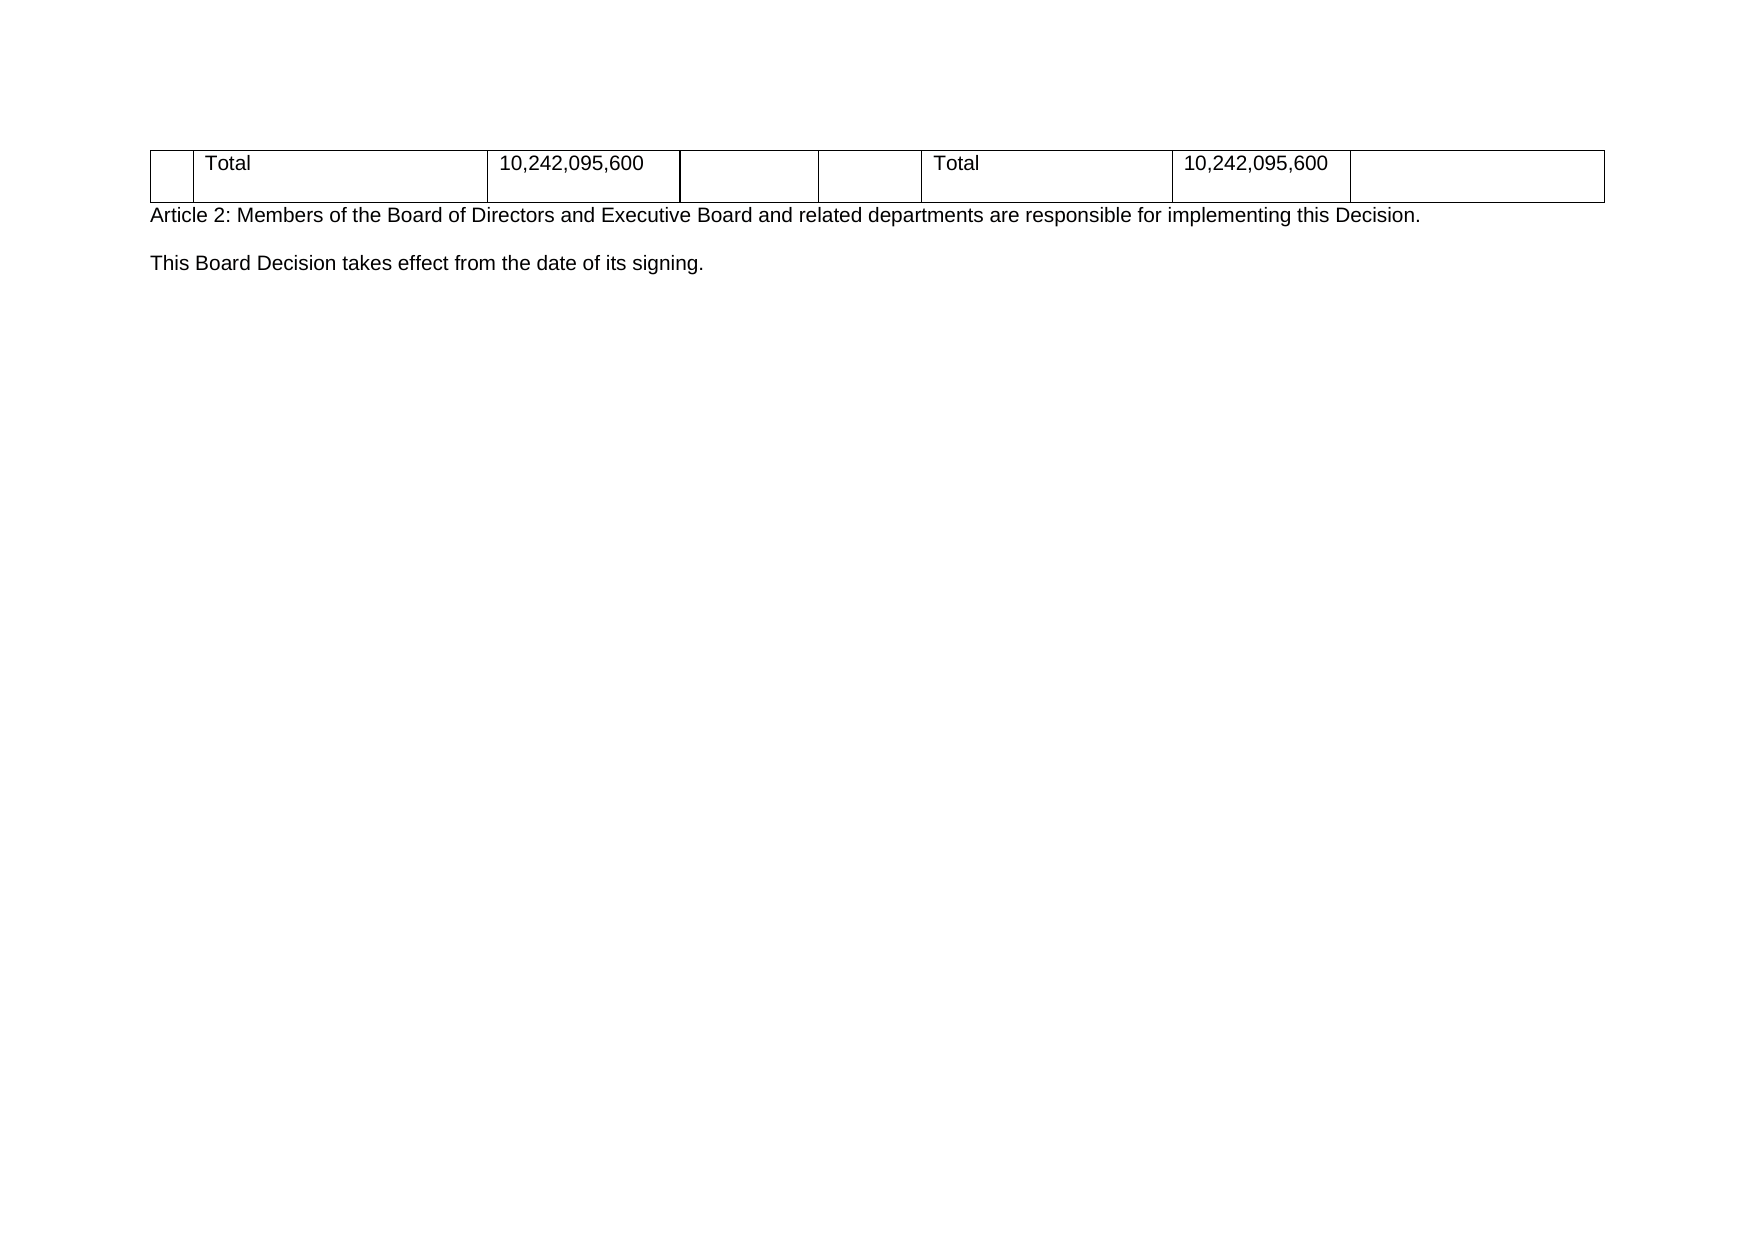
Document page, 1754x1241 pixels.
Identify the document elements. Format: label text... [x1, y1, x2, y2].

text Article 2: Members of the Board of Directors and Executive Board and related departments are responsible for implementing this Decision. [150, 203, 1604, 227]
text This Board Decision takes effect from the date of its signing. [150, 251, 1604, 275]
table_cell [681, 151, 818, 202]
table_cell [1351, 151, 1604, 202]
table_cell Total [194, 151, 487, 202]
table_cell Total [922, 151, 1172, 202]
table_cell [819, 151, 921, 202]
table_cell 10,242,095,600 [488, 151, 679, 202]
table_cell 10,242,095,600 [1173, 151, 1350, 202]
table_cell [151, 151, 193, 202]
